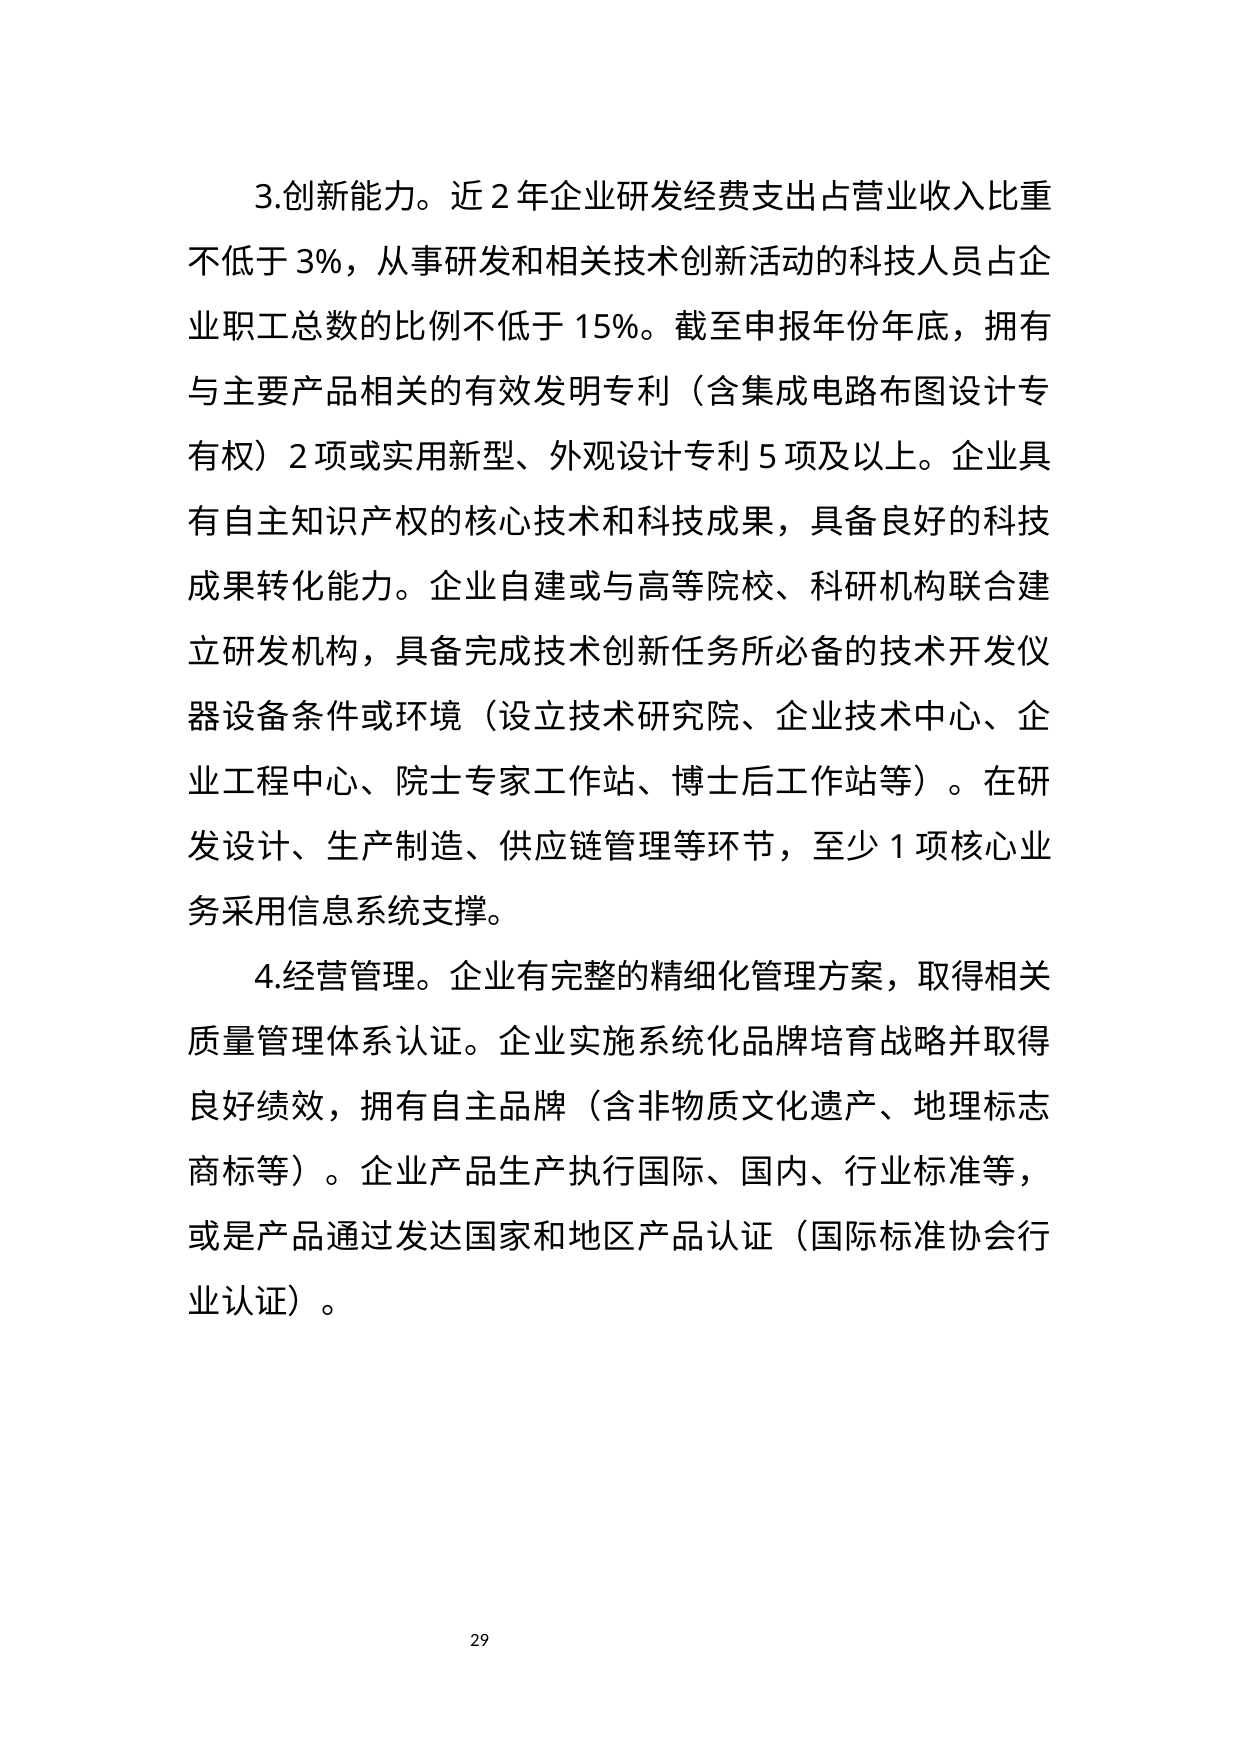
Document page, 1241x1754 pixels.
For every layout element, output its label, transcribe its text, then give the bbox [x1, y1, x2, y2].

list 4.经营管理。企业有完整的精细化管理方案，取得相关质量管理体系认证。企业实施系统化品牌培育战略并取得良好绩效，拥有自主品牌（含非物质文化遗产、地理标志商标等）。企业产品生产执行国际、国内、行业标准等，或是产品通过发达国家和地区产品认证（国际标准协会行业认证）。 [187, 942, 1053, 1332]
list 3.创新能力。近2年企业研发经费支出占营业收入比重不低于3%，从事研发和相关技术创新活动的科技人员占企业职工总数的比例不低于15%。截至申报年份年底，拥有与主要产品相关的有效发明专利（含集成电路布图设计专有权）2项或实用新型、外观设计专利5项及以上。企业具有自主知识产权的核心技术和科技成果，具备良好的科技成果转化能力。企业自建或与高等院校、科研机构联合建立研发机构，具备完成技术创新任务所必备的技术开发仪器设备条件或环境（设立技术研究院、企业技术中心、企业工程中心、院士专家工作站、博士后工作站等）。在研发设计、生产制造、供应链管理等环节，至少1项核心业务采用信息系统支撑。 [187, 162, 1053, 942]
